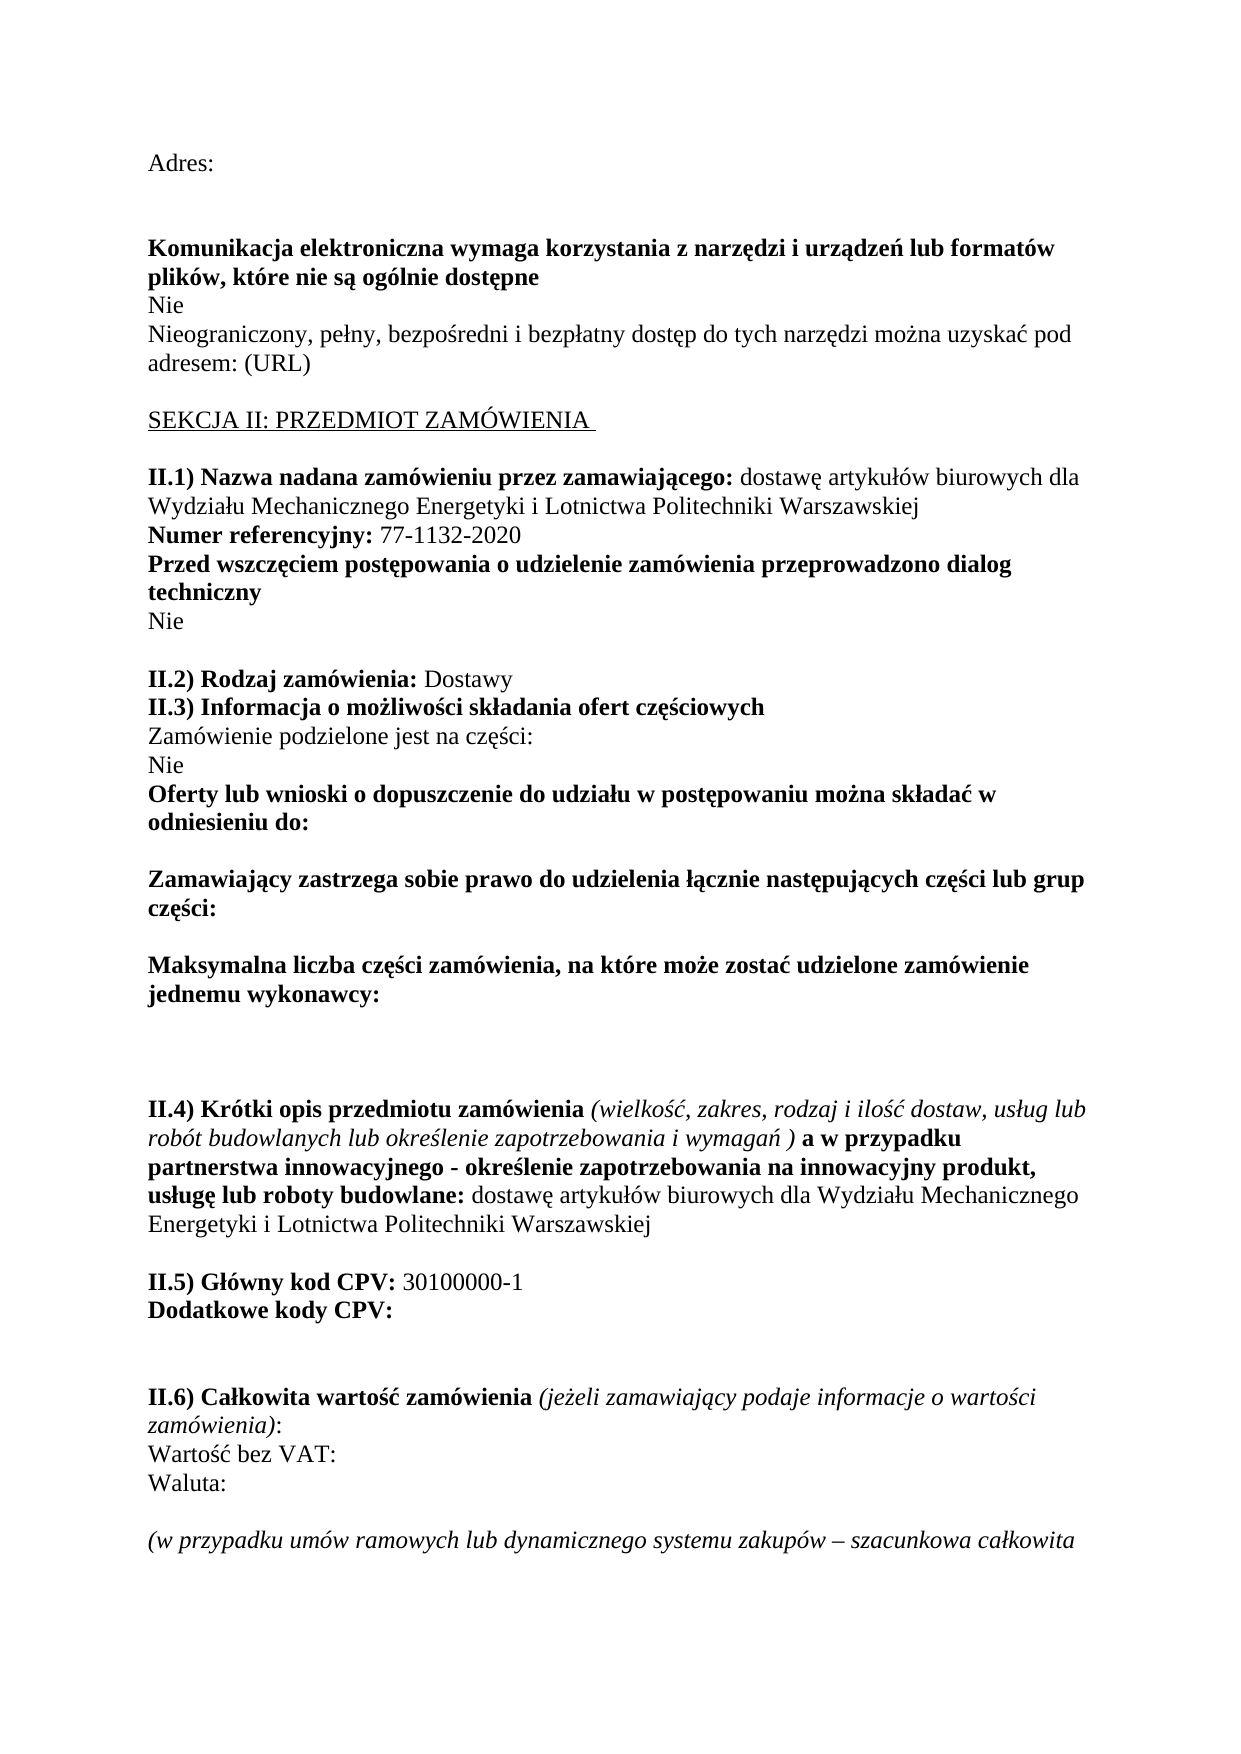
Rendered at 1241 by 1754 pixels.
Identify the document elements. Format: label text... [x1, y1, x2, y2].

text II.2) Rodzaj zamówienia: Dostawy II.3) Informacja o możliwości składania ofert częściowych Zamówienie podzielone jest na części: [148, 635, 1093, 750]
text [148, 1497, 1093, 1554]
text Nie Nieograniczony, pełny, bezpośredni i bezpłatny dostęp do tych narzędzi można uzyskać pod adresem: (URL) [148, 291, 1093, 405]
text II.1) Nazwa nadana zamówieniu przez zamawiającego: dostawę artykułów biurowych dla Wydziału Mechanicznego Energetyki i Lotnictwa Politechniki Warszawskiej Numer referencyjny: 77-1132-2020 Przed wszczęciem postępowania o udzielenie zamówienia przeprowadzono dialog techniczny [148, 434, 1093, 606]
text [148, 148, 1093, 204]
text Nie Oferty lub wnioski o dopuszczenie do udziału w postępowaniu można składać w odniesieniu do: [148, 750, 1093, 864]
text Zamawiający zastrzega sobie prawo do udzielenia łącznie następujących części lub grup części: Maksymalna liczba części zamówienia, na które może zostać udzielone zamówienie jednemu wykonawcy: II.4) Krótki opis przedmiotu zamówienia (wielkość, zakres, rodzaj i ilość dostaw, usług lub robót budowlanych lub określenie zapotrzebowania i wymagań ) a w przypadku partnerstwa innowacyjnego - określenie zapotrzebowania na innowacyjny produkt, usługę lub roboty budowlane: dostawę artykułów biurowych dla Wydziału Mechanicznego Energetyki i Lotnictwa Politechniki Warszawskiej II.5) Główny kod CPV: 30100000-1 Dodatkowe kody CPV: II.6) Całkowita wartość zamówienia (jeżeli zamawiający podaje informacje o wartości zamówienia): Wartość bez VAT: Waluta: [148, 864, 1093, 1497]
text Nie [148, 606, 1093, 635]
text Komunikacja elektroniczna wymaga korzystania z narzędzi i urządzeń lub formatów plików, które nie są ogólnie dostępne [148, 204, 1093, 291]
text SEKCJA II: PRZEDMIOT ZAMÓWIENIA [148, 405, 1093, 434]
